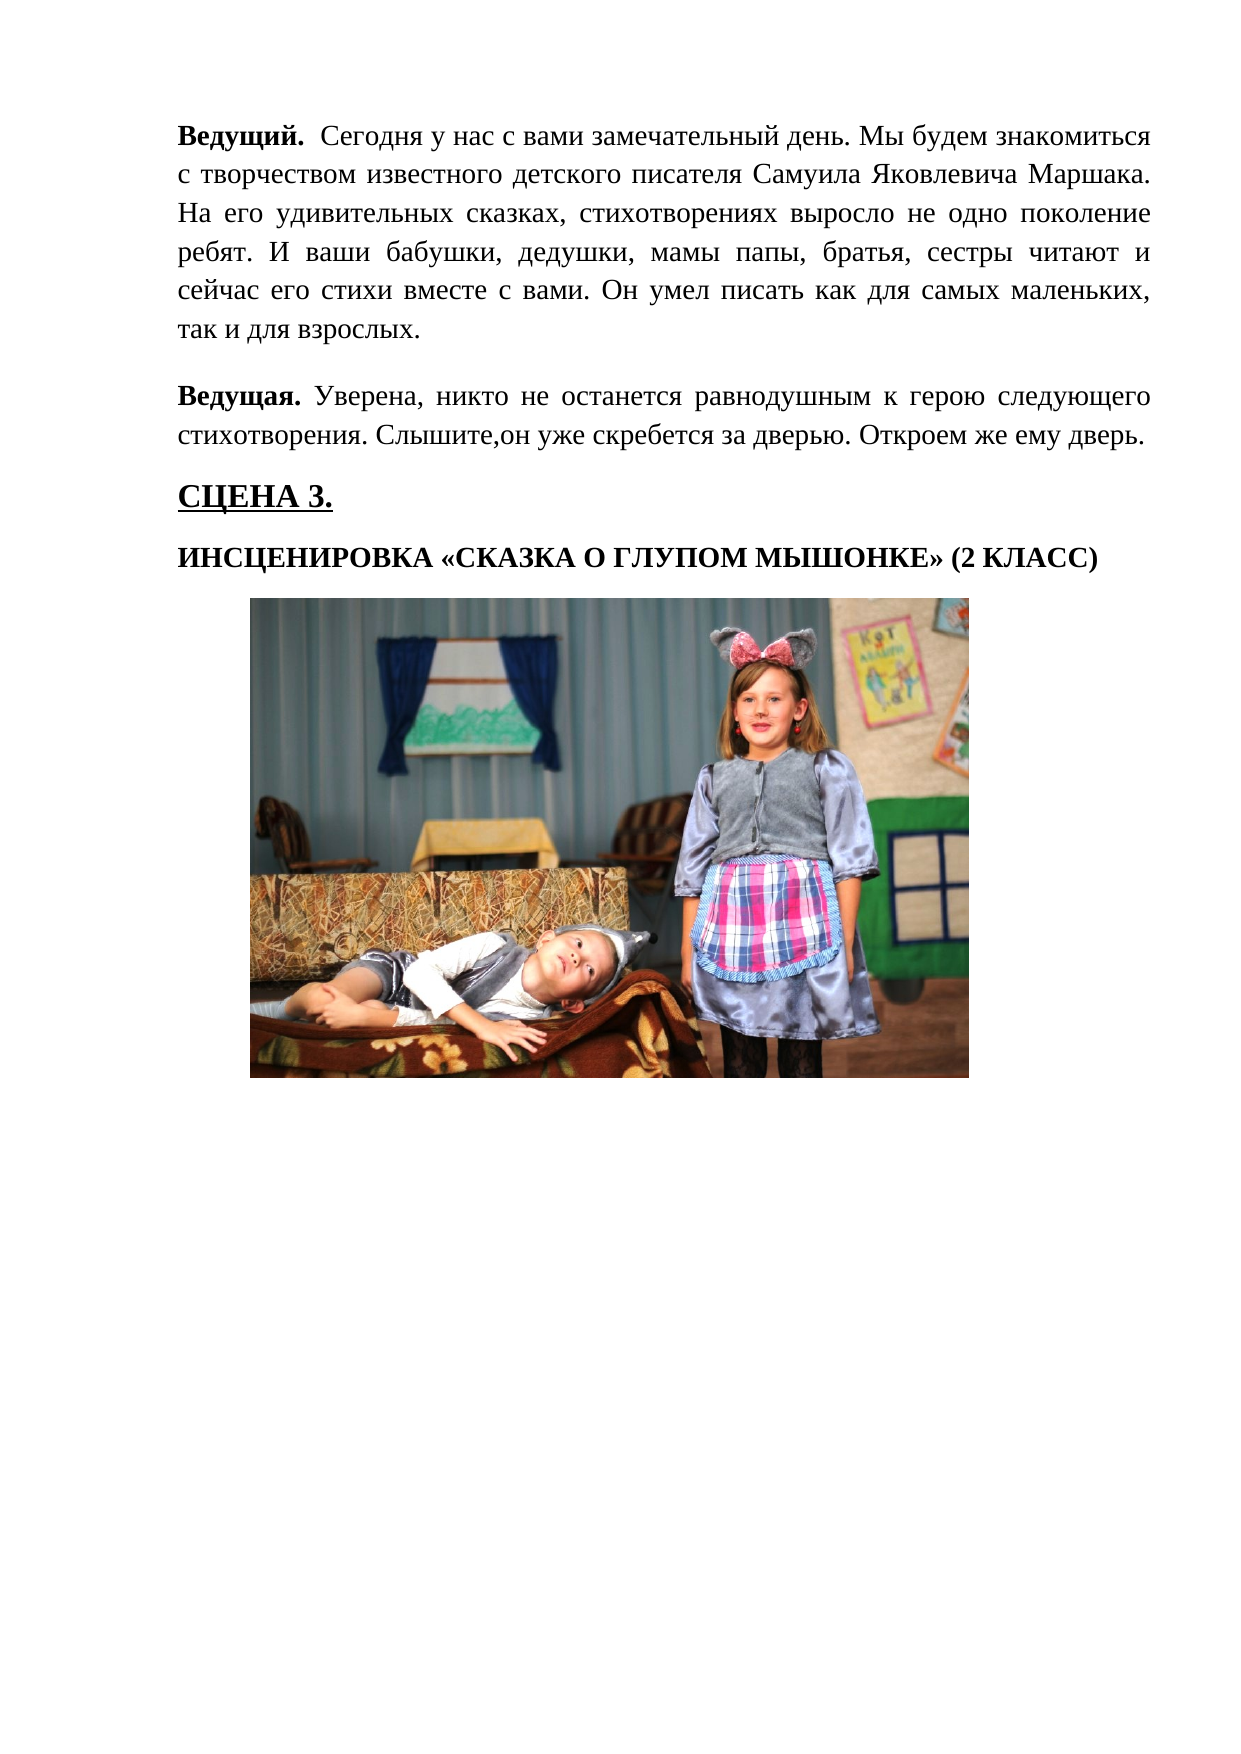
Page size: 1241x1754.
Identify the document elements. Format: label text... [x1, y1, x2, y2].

text Ведущий. Сегодня у нас с вами замечательный день. Мы будем знакомиться с творчеством известного детского писателя Самуила Яковлевича Маршака. На его удивительных сказках, стихотворениях выросло не одно поколение ребят. И ваши бабушки, дедушки, мамы папы, братья, сестры читают и сейчас его стихи вместе с вами. Он умел писать как для самых маленьких, так и для взрослых. [177, 118, 1152, 344]
picture [250, 598, 969, 1078]
text Ведущая. Уверена, никто не останется равнодушным к герою следующего стихотворения. Слышите,он уже скребется за дверью. Откроем же ему дверь. [177, 378, 1152, 451]
text СЦЕНА 3. [177, 476, 1152, 515]
text ИНСЦЕНИРОВКА «СКАЗКА О ГЛУПОМ МЫШОНКЕ» (2 КЛАСС) [177, 540, 1152, 573]
